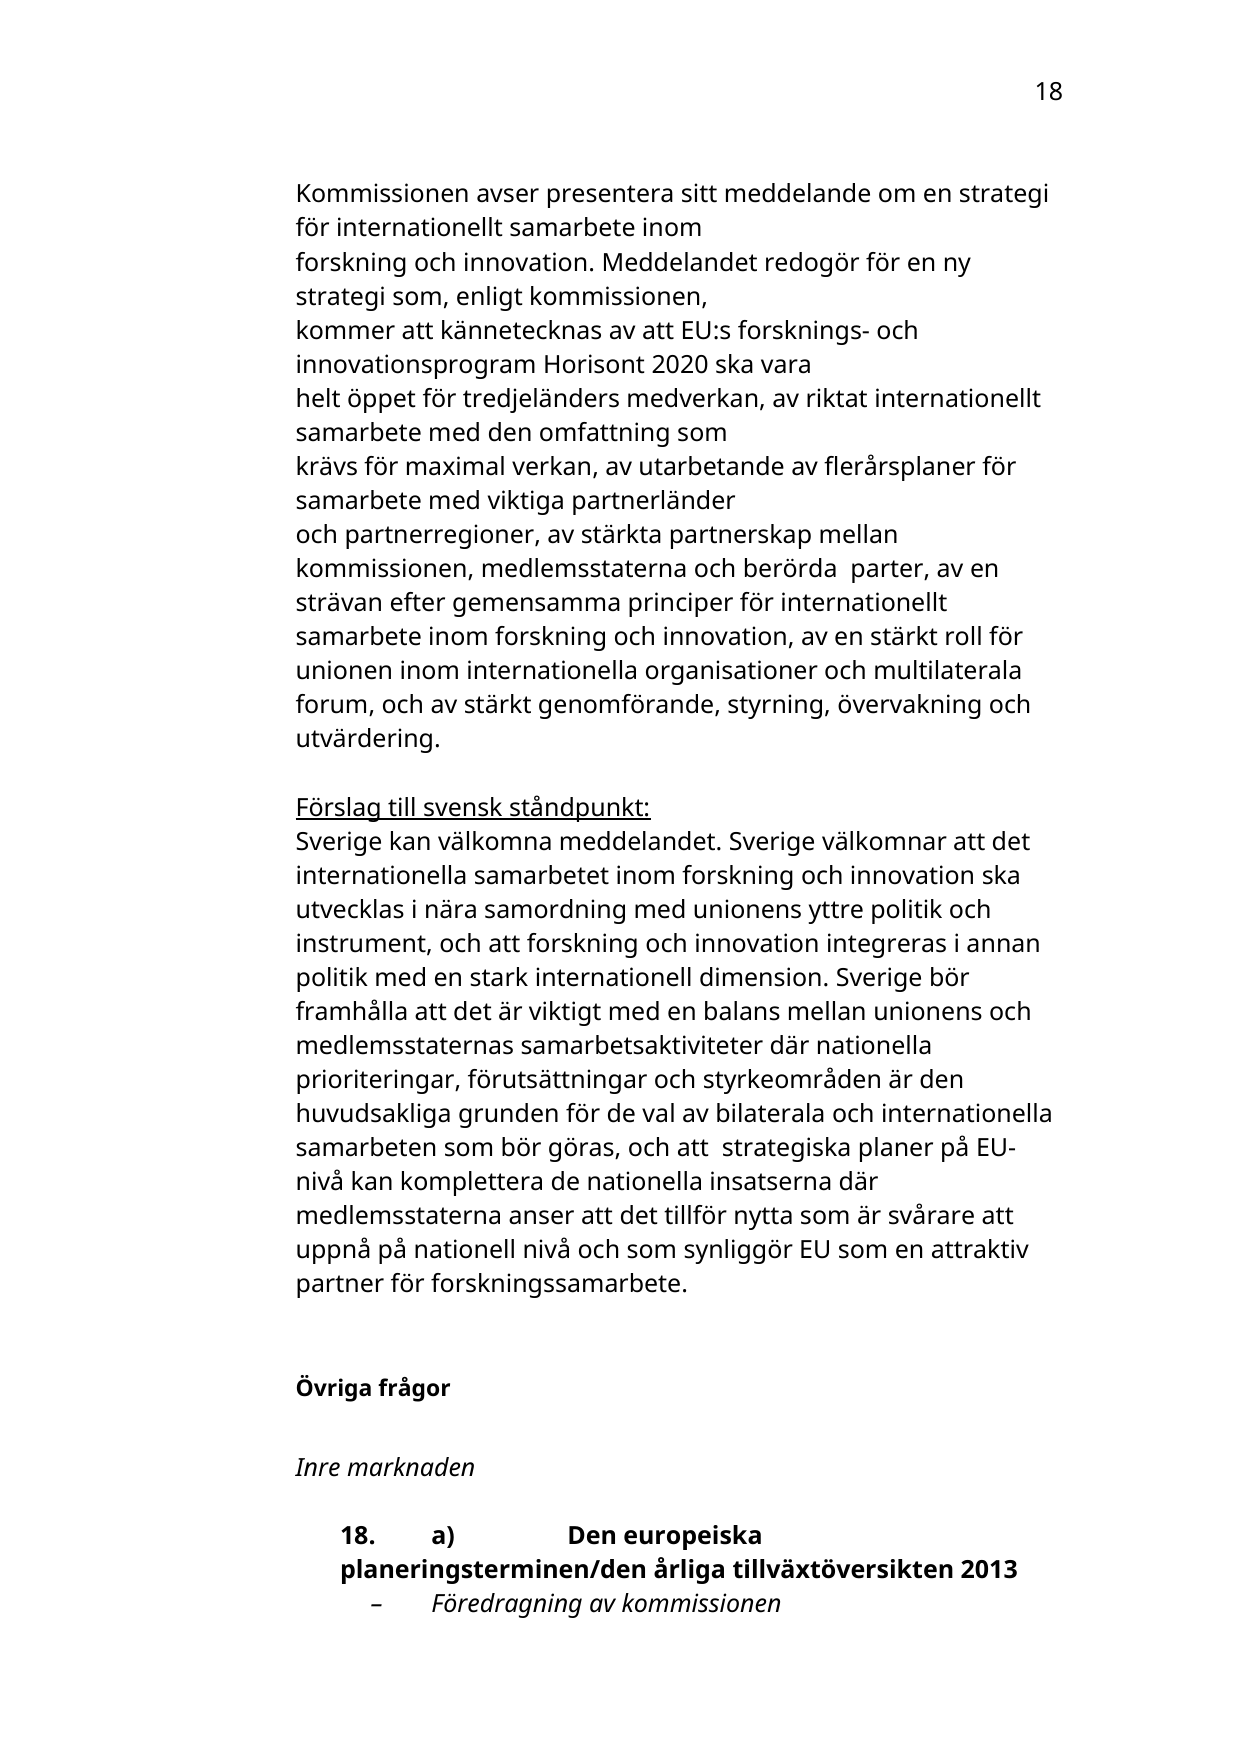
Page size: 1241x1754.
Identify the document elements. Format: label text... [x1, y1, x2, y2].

text Övriga frågor [295, 1372, 1063, 1403]
text kommer att kännetecknas av att EU:s forsknings- och innovationsprogram Horisont 2020 ska vara [295, 312, 1063, 380]
text Inre marknaden [295, 1449, 1063, 1483]
text – Föredragning av kommissionen [370, 1586, 1063, 1620]
text Kommissionen avser presentera sitt meddelande om en strategi för internationellt samarbete inom [295, 176, 1063, 244]
text Sverige kan välkomna meddelandet. Sverige välkomnar att det internationella samarbetet inom forskning och innovation ska utvecklas i nära samordning med unionens yttre politik och instrument, och att forskning och innovation integreras i annan politik med en stark internationell dimension. Sverige bör framhålla att det är viktigt med en balans mellan unionens och medlemsstaternas samarbetsaktiviteter där nationella prioriteringar, förutsättningar och styrkeområden är den huvudsakliga grunden för de val av bilaterala och internationella samarbeten som bör göras, och att strategiska planer på EU-nivå kan komplettera de nationella insatserna där medlemsstaterna anser att det tillför nytta som är svårare att uppnå på nationell nivå och som synliggör EU som en attraktiv partner för forskningssamarbete. [295, 823, 1063, 1300]
text krävs för maximal verkan, av utarbetande av flerårsplaner för samarbete med viktiga partnerländer [295, 448, 1063, 517]
text forskning och innovation. Meddelandet redogör för en ny strategi som, enligt kommissionen, [295, 244, 1063, 312]
text helt öppet för tredjeländers medverkan, av riktat internationellt samarbete med den omfattning som [295, 380, 1063, 448]
text Förslag till svensk ståndpunkt: [295, 789, 1063, 823]
text 18. a) Den europeiska planeringsterminen/den årliga tillväxtöversikten 2013 [340, 1518, 1063, 1586]
text och partnerregioner, av stärkta partnerskap mellan kommissionen, medlemsstaterna och berörda parter, av en strävan efter gemensamma principer för internationellt samarbete inom forskning och innovation, av en stärkt roll för unionen inom internationella organisationer och multilaterala forum, och av stärkt genomförande, styrning, övervakning och utvärdering. [295, 517, 1063, 755]
